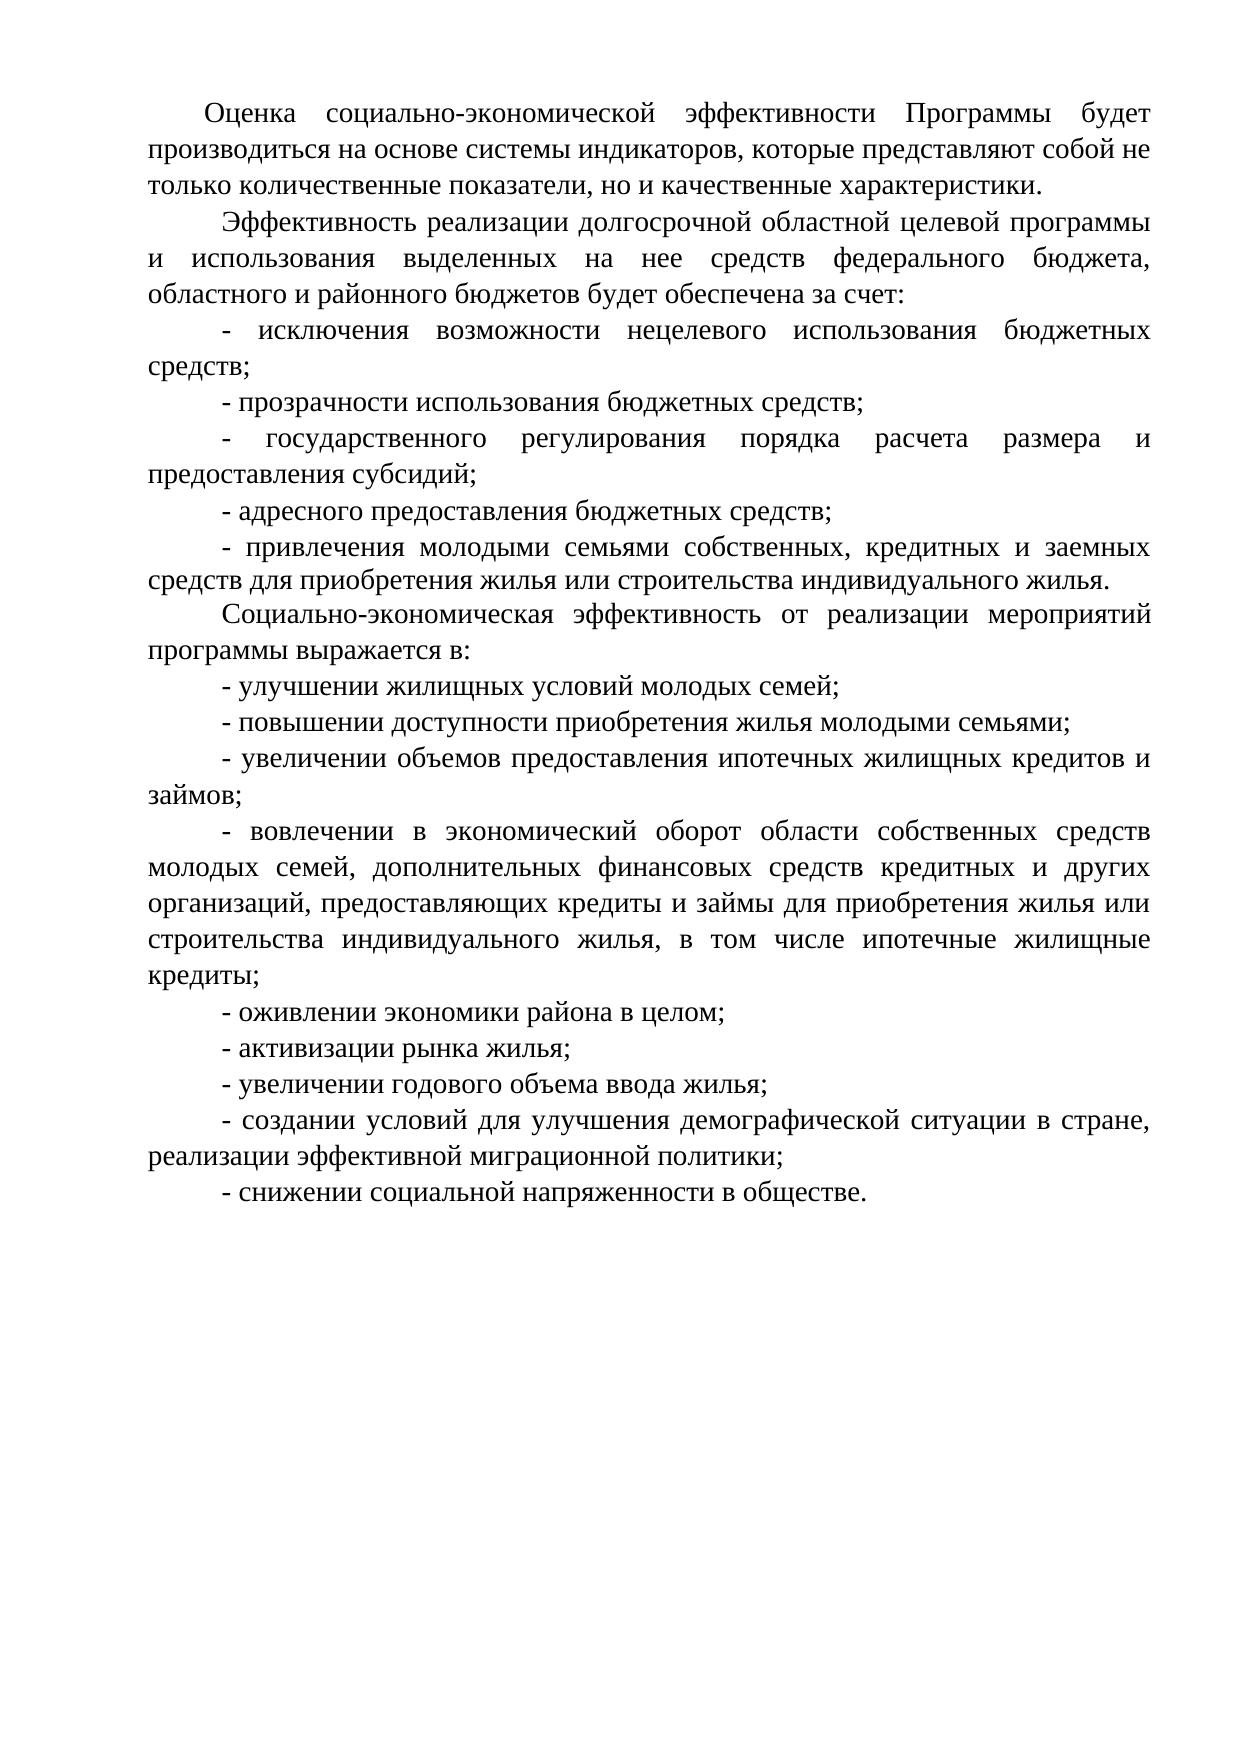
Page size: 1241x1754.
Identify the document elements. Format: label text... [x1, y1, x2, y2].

text - исключения возможности нецелевого использования бюджетных средств; [148, 312, 1152, 382]
text - вовлечении в экономический оборот области собственных средств молодых семей, дополнительных финансовых средств кредитных и других организаций, предоставляющих кредиты и займы для приобретения жилья или строительства индивидуального жилья, в том числе ипотечные жилищные кредиты; [148, 813, 1152, 991]
text - адресного предоставления бюджетных средств; [148, 493, 1152, 526]
text - увеличении объемов предоставления ипотечных жилищных кредитов и займов; [148, 741, 1152, 810]
text - снижении социальной напряженности в обществе. [148, 1174, 1152, 1208]
text - улучшении жилищных условий молодых семей; [148, 668, 1152, 702]
text Социально-экономическая эффективность от реализации мероприятий программы выражается в: [148, 596, 1152, 666]
text - увеличении годового объема ввода жилья; [148, 1066, 1152, 1099]
text - повышении доступности приобретения жилья молодыми семьями; [148, 704, 1152, 738]
text - прозрачности использования бюджетных средств; [148, 384, 1152, 418]
text Оценка социально-экономической эффективности Программы будет производиться на основе системы индикаторов, которые представляют собой не только количественные показатели, но и качественные характеристики. [148, 95, 1152, 201]
text - создании условий для улучшения демографической ситуации в стране, реализации эффективной миграционной политики; [148, 1102, 1152, 1172]
text - активизации рынка жилья; [148, 1030, 1152, 1063]
list - привлечения молодыми семьями собственных, кредитных и заемных средств для приобретения жилья или строительства индивидуального жилья. [148, 529, 1152, 596]
text - государственного регулирования порядка расчета размера и предоставления субсидий; [148, 421, 1152, 490]
text - оживлении экономики района в целом; [148, 994, 1152, 1027]
text Эффективность реализации долгосрочной областной целевой программы и использования выделенных на нее средств федерального бюджета, областного и районного бюджетов будет обеспечена за счет: [148, 204, 1152, 309]
